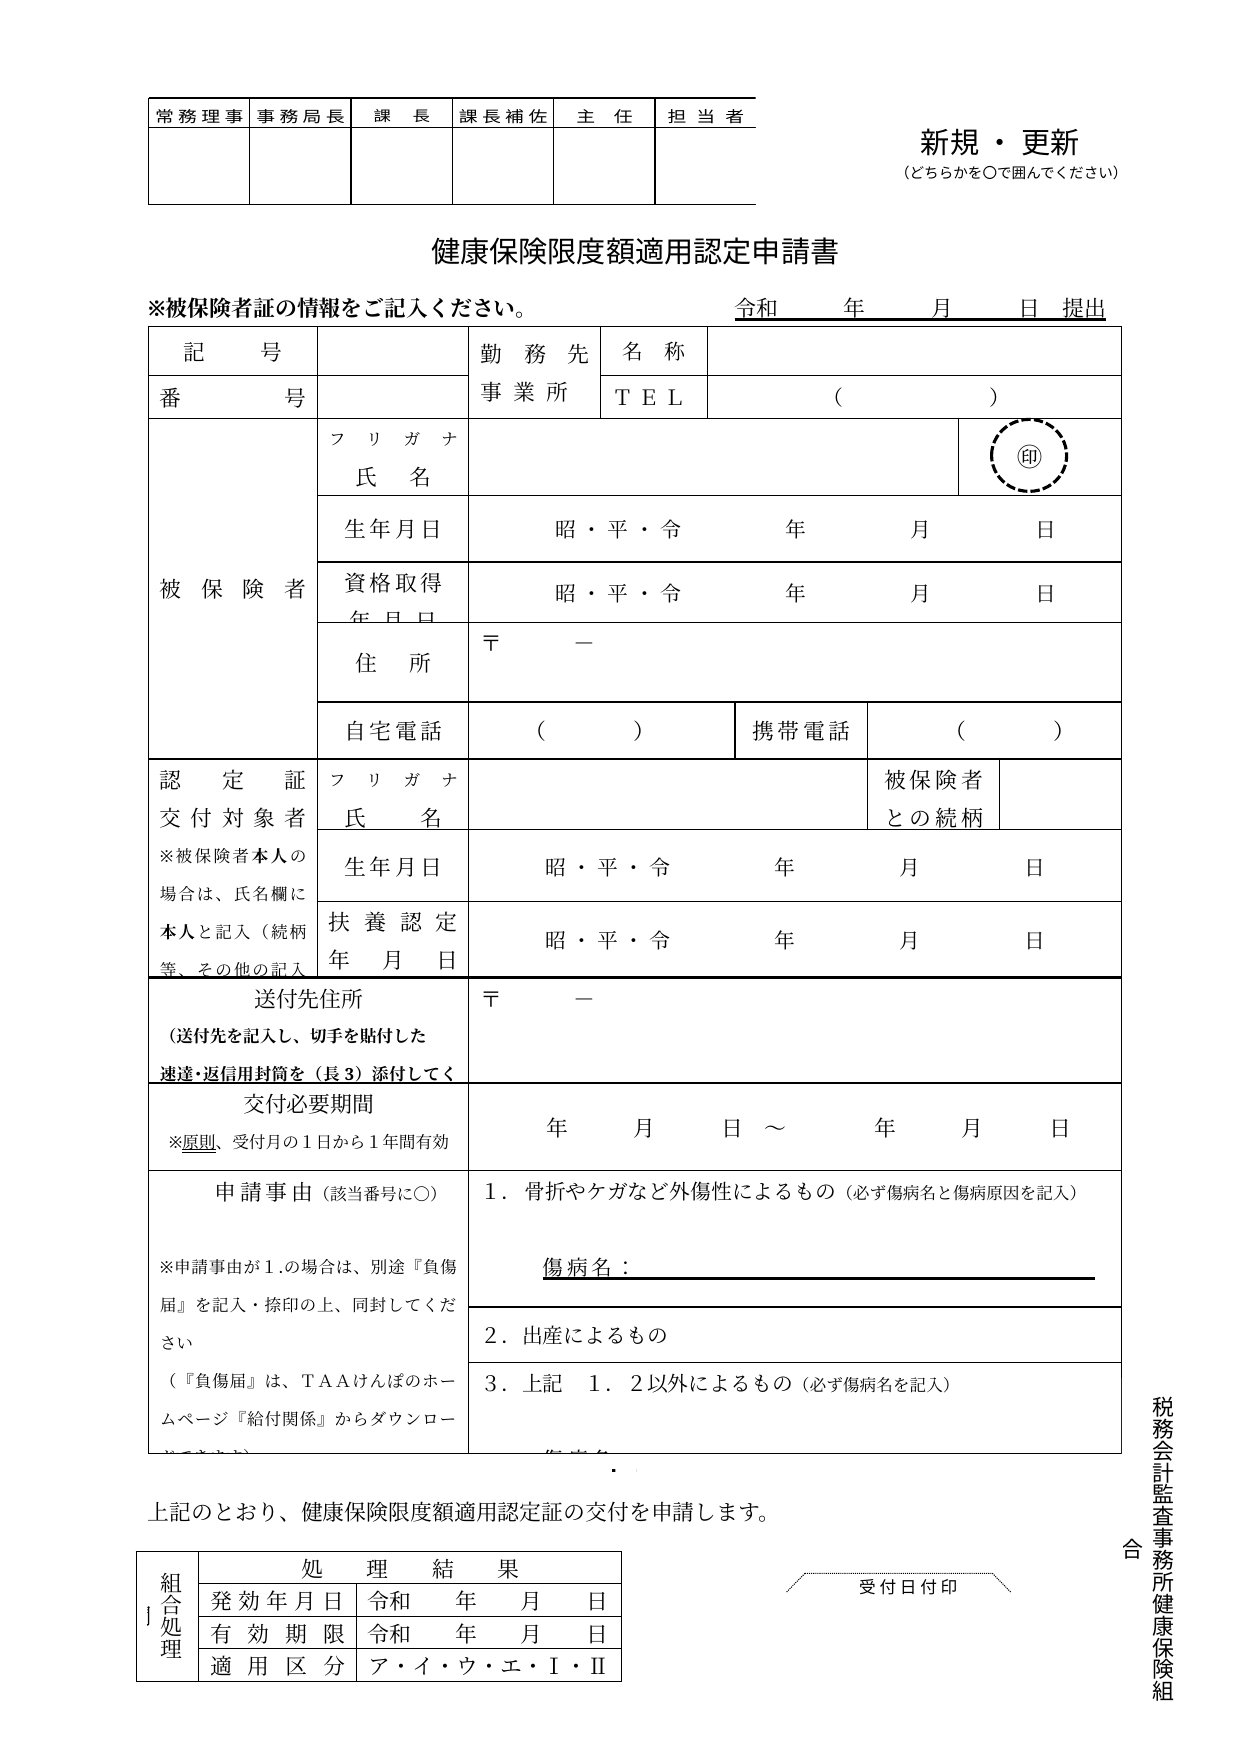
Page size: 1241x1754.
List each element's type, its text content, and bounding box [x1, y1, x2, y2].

table_header 処 理 結 果 [199, 1552, 621, 1583]
table_header [318, 327, 468, 375]
table_cell 住所 [318, 623, 468, 701]
table_header 組合処理欄 [137, 1552, 198, 1681]
table_cell [318, 376, 468, 418]
table_cell 昭 ・ 平 ・ 令 年 月 日 [469, 830, 1121, 901]
table_header [708, 327, 1121, 375]
text 上記のとおり、健康保険限度額適用認定証の交付を申請します。 [148, 1492, 1121, 1530]
table_header 名称 [601, 327, 707, 375]
table_cell 認定証 交付対象者 ※被保険者本人の場合は、氏名欄に本人と記入（続柄等、その他の記入不要） [149, 760, 317, 976]
table_cell 携帯電話 [736, 703, 867, 758]
table_cell 生年月日 [318, 496, 468, 561]
table_cell 適用区分 [199, 1649, 356, 1681]
table_cell ３．上記 １．２以外によるもの（必ず傷病名を記入） 傷病名： [469, 1363, 1121, 1453]
table_cell 〒 － [469, 623, 1121, 701]
table_cell 番 号 [149, 376, 317, 418]
table_cell 交付必要期間 ※原則、受付月の１日から１年間有効 （入院予定期間等を記入） [149, 1084, 468, 1170]
table_cell 発効年月日 [199, 1584, 356, 1616]
table_cell 昭 ・ 平 ・ 令 年 月 日 [469, 902, 1121, 976]
table_cell 昭 ・ 平 ・ 令 年 月 日 [469, 496, 1121, 561]
table_cell 〒 － [469, 979, 1121, 1082]
table_cell 生年月日 [318, 830, 468, 901]
table_cell 年 月 日 ～ 年 月 日 [469, 1084, 1121, 1170]
table_cell 自宅電話 [318, 703, 468, 758]
table_cell 送付先住所 （送付先を記入し、切手を貼付した 速達･返信用封筒を（長3）添付してください） [149, 979, 468, 1082]
table_cell フリガナ 氏 名 [318, 760, 468, 828]
text 健康保険限度額適用認定申請書 [148, 212, 1122, 288]
table_cell 被保険者 との続柄 [868, 760, 999, 828]
table_cell 被保険者 [149, 419, 317, 758]
table_cell [1000, 760, 1121, 828]
table_cell 有効期限 [199, 1617, 356, 1648]
table_cell フリガナ 氏名 [318, 419, 468, 495]
table_cell ＴＥＬ [601, 376, 707, 418]
table_cell [469, 419, 958, 495]
table_cell （ ） [469, 703, 734, 758]
table_header 記 号 [149, 327, 317, 375]
table_header 勤務先 事業所 [469, 327, 600, 418]
table_cell 令和 年 月 日 [357, 1584, 621, 1616]
table_cell 令和 年 月 日 [357, 1617, 621, 1648]
table_cell （ ） [708, 376, 1121, 418]
table_cell ２．出産によるもの [469, 1308, 1121, 1362]
table_cell 昭 ・ 平 ・ 令 年 月 日 [469, 563, 1121, 622]
table_cell 資格取得 年月日 [318, 563, 468, 622]
text ※被保険者証の情報をご記入ください。 令和 年 月 日 提出 [148, 288, 1122, 326]
table_cell 骨折やケガなど外傷性によるもの（必ず傷病名と傷病原因を記入） 傷病名： 傷病原因： [469, 1171, 1121, 1306]
table_cell （ ） [868, 703, 1121, 758]
table_cell ア・イ・ウ・エ・Ⅰ・Ⅱ [357, 1649, 621, 1681]
table_cell 扶養認定 年月日 [318, 902, 468, 976]
table_cell 申請事由（該当番号に〇） ※申請事由が１.の場合は、別途『負傷届』を記入・捺印の上、同封してください （『負傷届』は、ＴＡＡけんぽのホームページ『給付関係』からダウンロードできます） [149, 1171, 468, 1453]
table_cell [959, 419, 1121, 495]
table_cell [469, 760, 867, 828]
